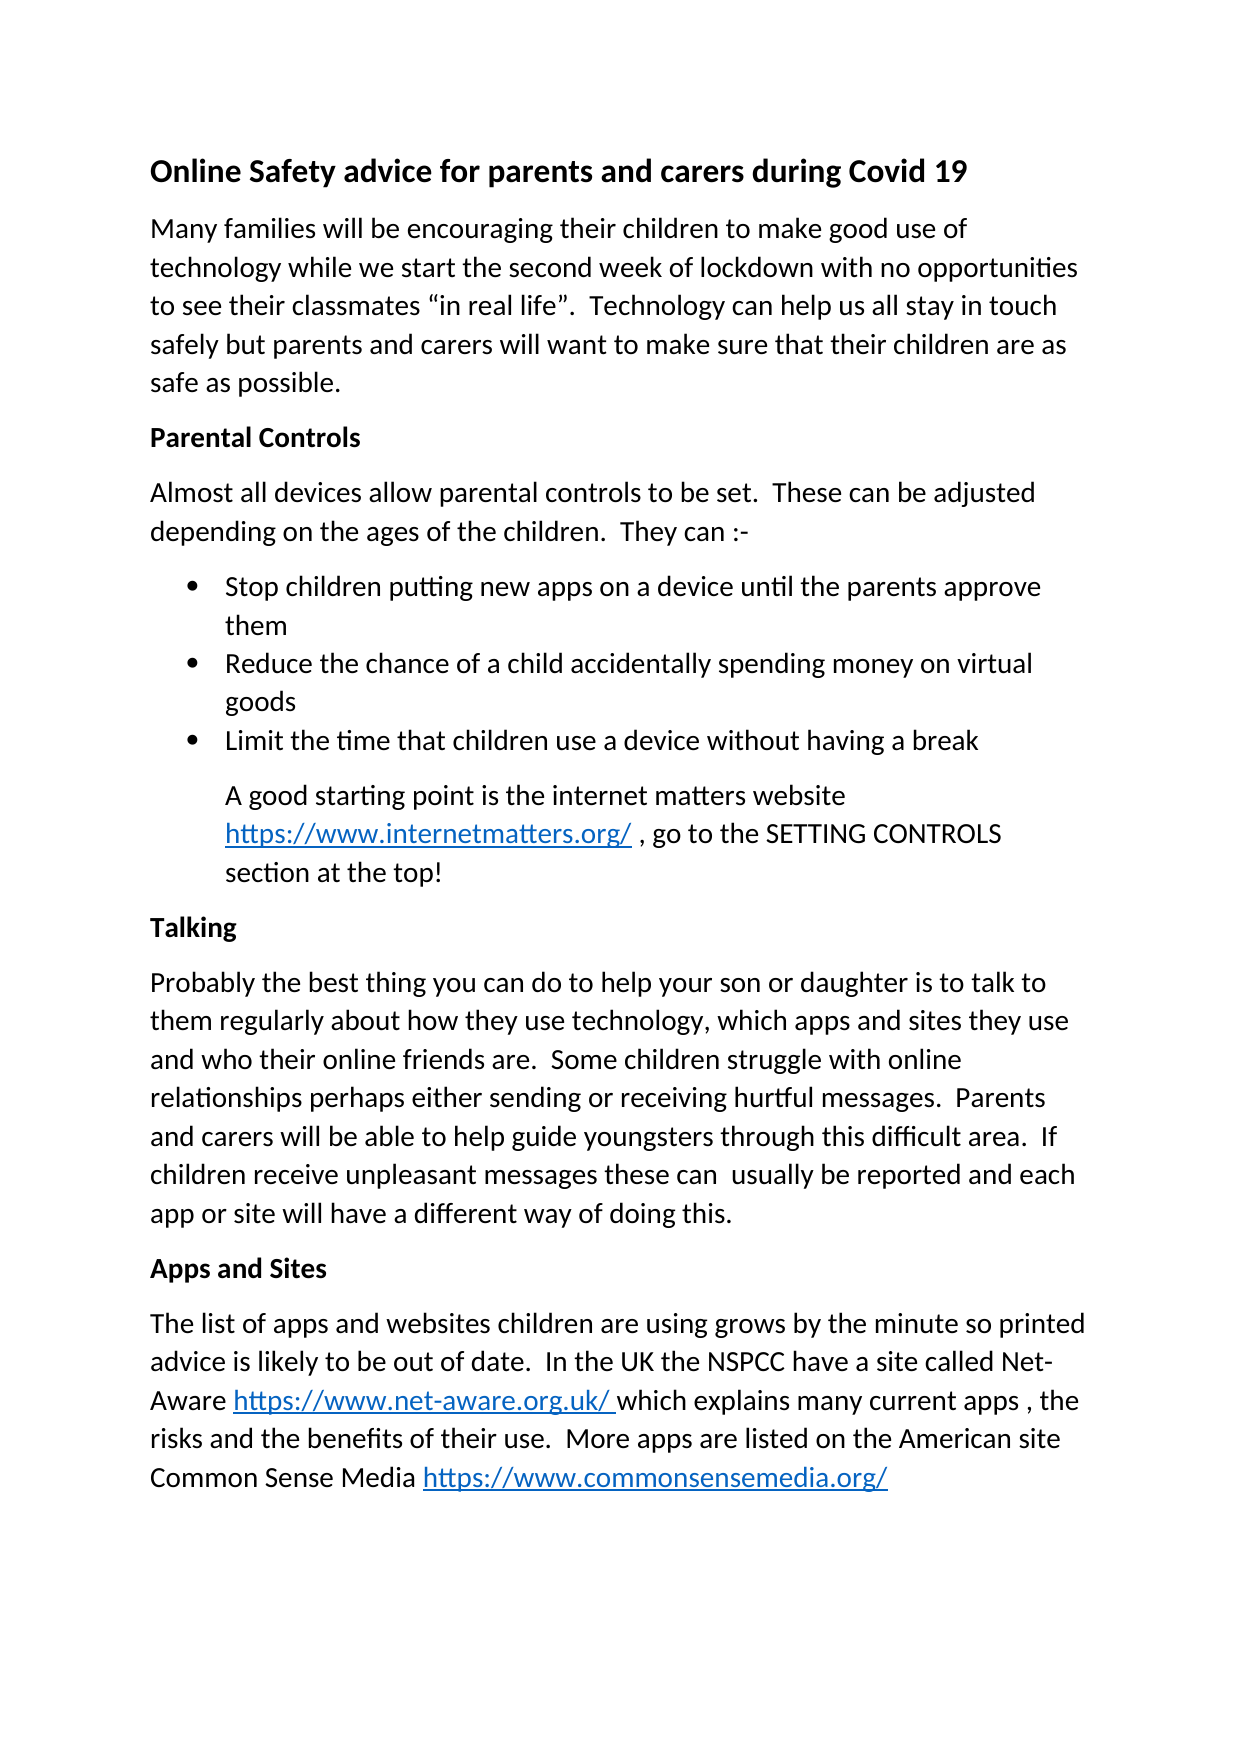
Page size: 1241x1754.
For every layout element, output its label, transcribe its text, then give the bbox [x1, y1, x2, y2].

text Talking [150, 909, 1090, 944]
text The list of apps and websites children are using grows by the minute so printed advice is likely to be out of date. In the UK the NSPCC have a site called Net-Aware https://www.net-aware.org.uk/ which explains many current apps , the risks and the benefits of their use. More apps are listed on the American site Common Sense Media https://www.commonsensemedia.org/ [150, 1305, 1090, 1494]
text Online Safety advice for parents and carers during Covid 19 [150, 150, 1090, 191]
text A good starting point is the internet matters website https://www.internetmatters.org/ , go to the SETTING CONTROLS section at the top! [225, 777, 1090, 889]
text Apps and Sites [150, 1250, 1090, 1285]
text Probably the best thing you can do to help your son or daughter is to talk to them regularly about how they use technology, which apps and sites they use and who their online friends are. Some children struggle with online relationships perhaps either sending or receiving hurtful messages. Parents and carers will be able to help guide youngsters through this difficult area. If children receive unpleasant messages these can usually be reported and each app or site will have a different way of doing this. [150, 964, 1090, 1230]
text Almost all devices allow parental controls to be set. These can be adjusted depending on the ages of the children. They can :- [150, 474, 1090, 549]
text Many families will be encouraging their children to make good use of technology while we start the second week of lockdown with no opportunities to see their classmates “in real life”. Technology can help us all stay in touch safely but parents and carers will want to make sure that their children are as safe as possible. [150, 211, 1090, 400]
list Stop children putting new apps on a device until the parents approve them [187, 568, 1090, 642]
text Parental Controls [150, 419, 1090, 455]
list Reduce the chance of a child accidentally spending money on virtual goods [187, 645, 1090, 719]
list Limit the time that children use a device without having a break [187, 722, 1090, 757]
